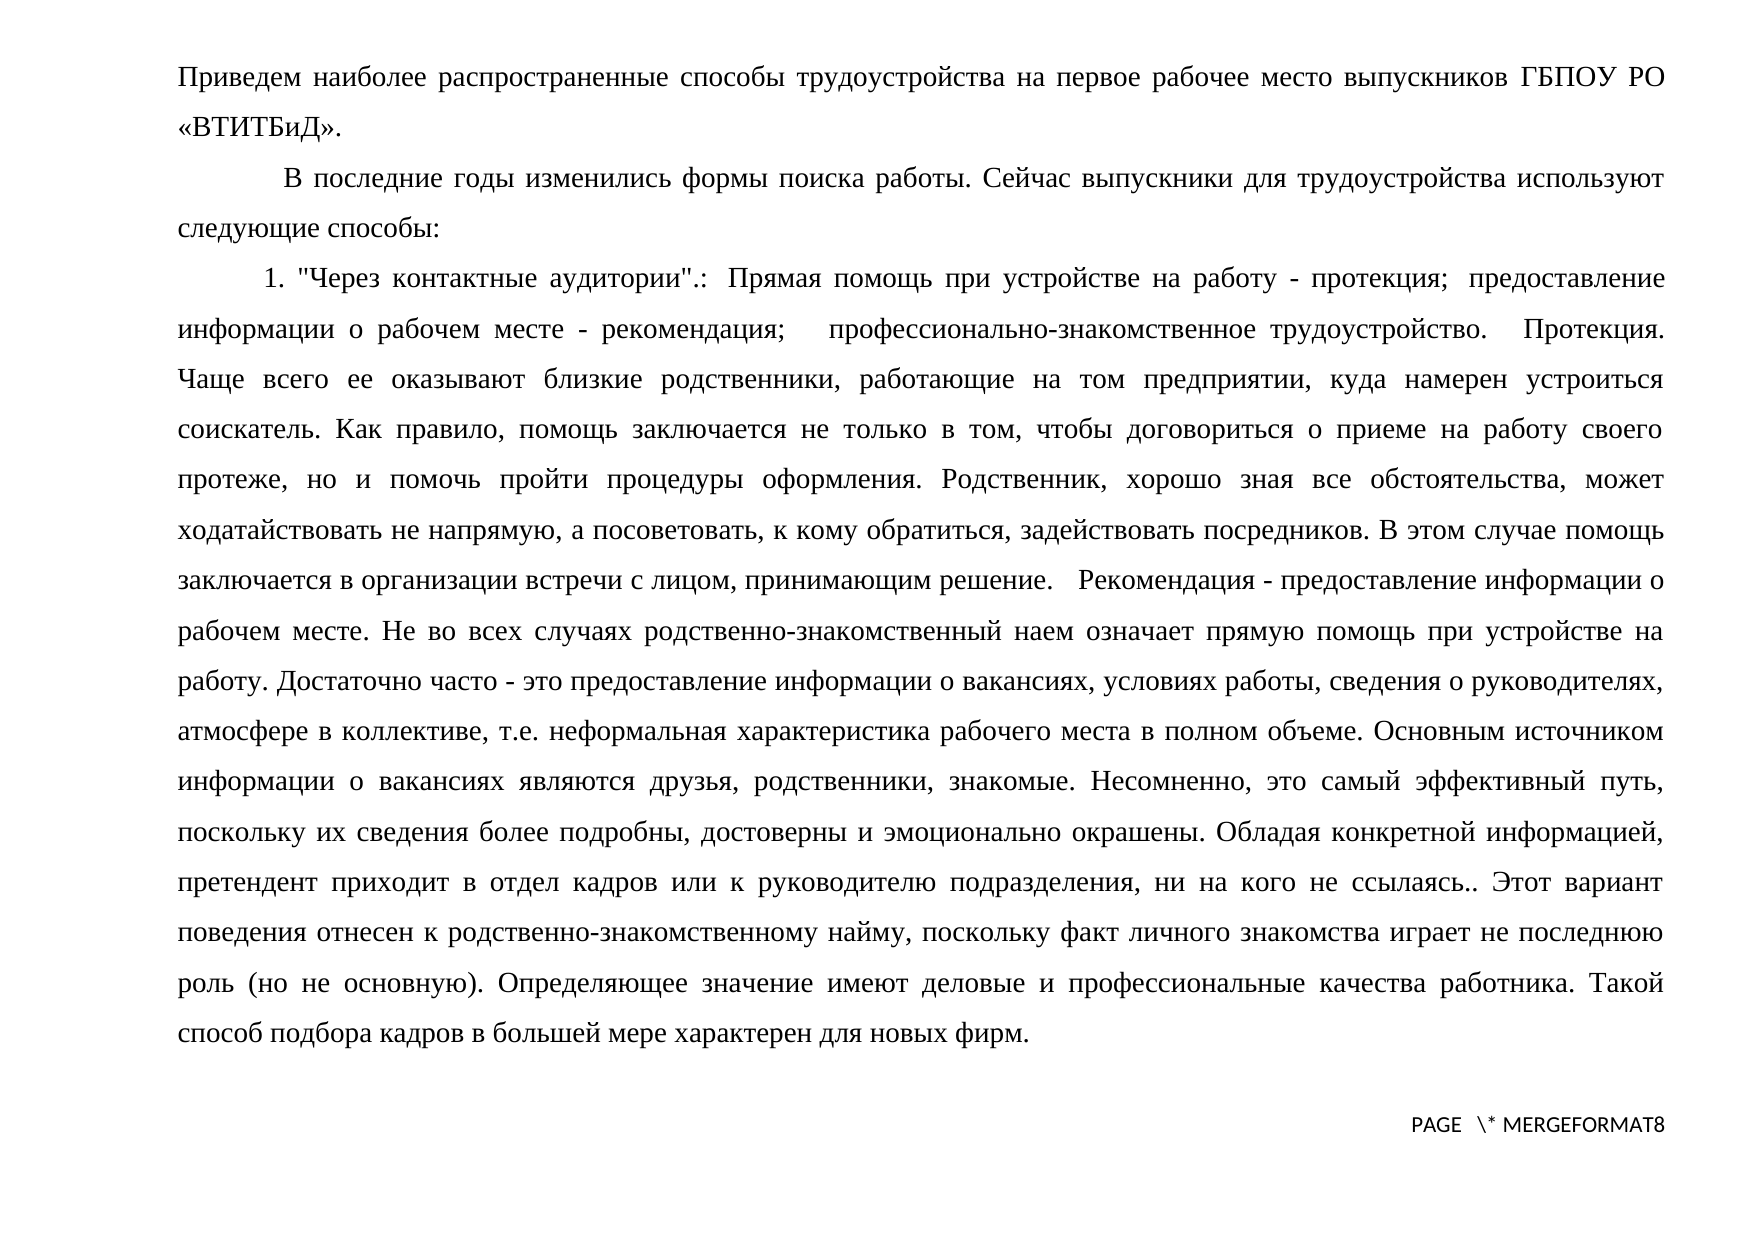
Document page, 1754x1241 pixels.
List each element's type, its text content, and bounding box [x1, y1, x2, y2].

text 1. "Через контактные аудитории".: Прямая помощь при устройстве на работу - протекция; предоставление информации о рабочем месте - рекомендация; профессионально-знакомственное трудоустройство. Протекция. Чаще всего ее оказывают близкие родственники, работающие на том предприятии, куда намерен устроиться соискатель. Как правило, помощь заключается не только в том, чтобы договориться о приеме на работу своего протеже, но и помочь пройти процедуры оформления. Родственник, хорошо зная все обстоятельства, может ходатайствовать не напрямую, а посоветовать, к кому обратиться, задействовать посредников. В этом случае помощь заключается в организации встречи с лицом, принимающим решение. Рекомендация - предоставление информации о рабочем месте. Не во всех случаях родственно-знакомственный наем означает прямую помощь при устройстве на работу. Достаточно часто - это предоставление информации о вакансиях, условиях работы, сведения о руководителях, атмосфере в коллективе, т.е. неформальная характеристика рабочего места в полном объеме. Основным источником информации о вакансиях являются друзья, родственники, знакомые. Несомненно, это самый эффективный путь, поскольку их сведения более подробны, достоверны и эмоционально окрашены. Обладая конкретной информацией, претендент приходит в отдел кадров или к руководителю подразделения, ни на кого не ссылаясь.. Этот вариант поведения отнесен к родственно-знакомственному найму, поскольку факт личного знакомства играет не последнюю роль (но не основную). Определяющее значение имеют деловые и профессиональные качества работника. Такой способ подбора кадров в большей мере характерен для новых фирм. [177, 260, 1665, 1049]
text В последние годы изменились формы поиска работы. Сейчас выпускники для трудоустройства используют следующие способы: [177, 160, 1665, 244]
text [177, 59, 1665, 143]
